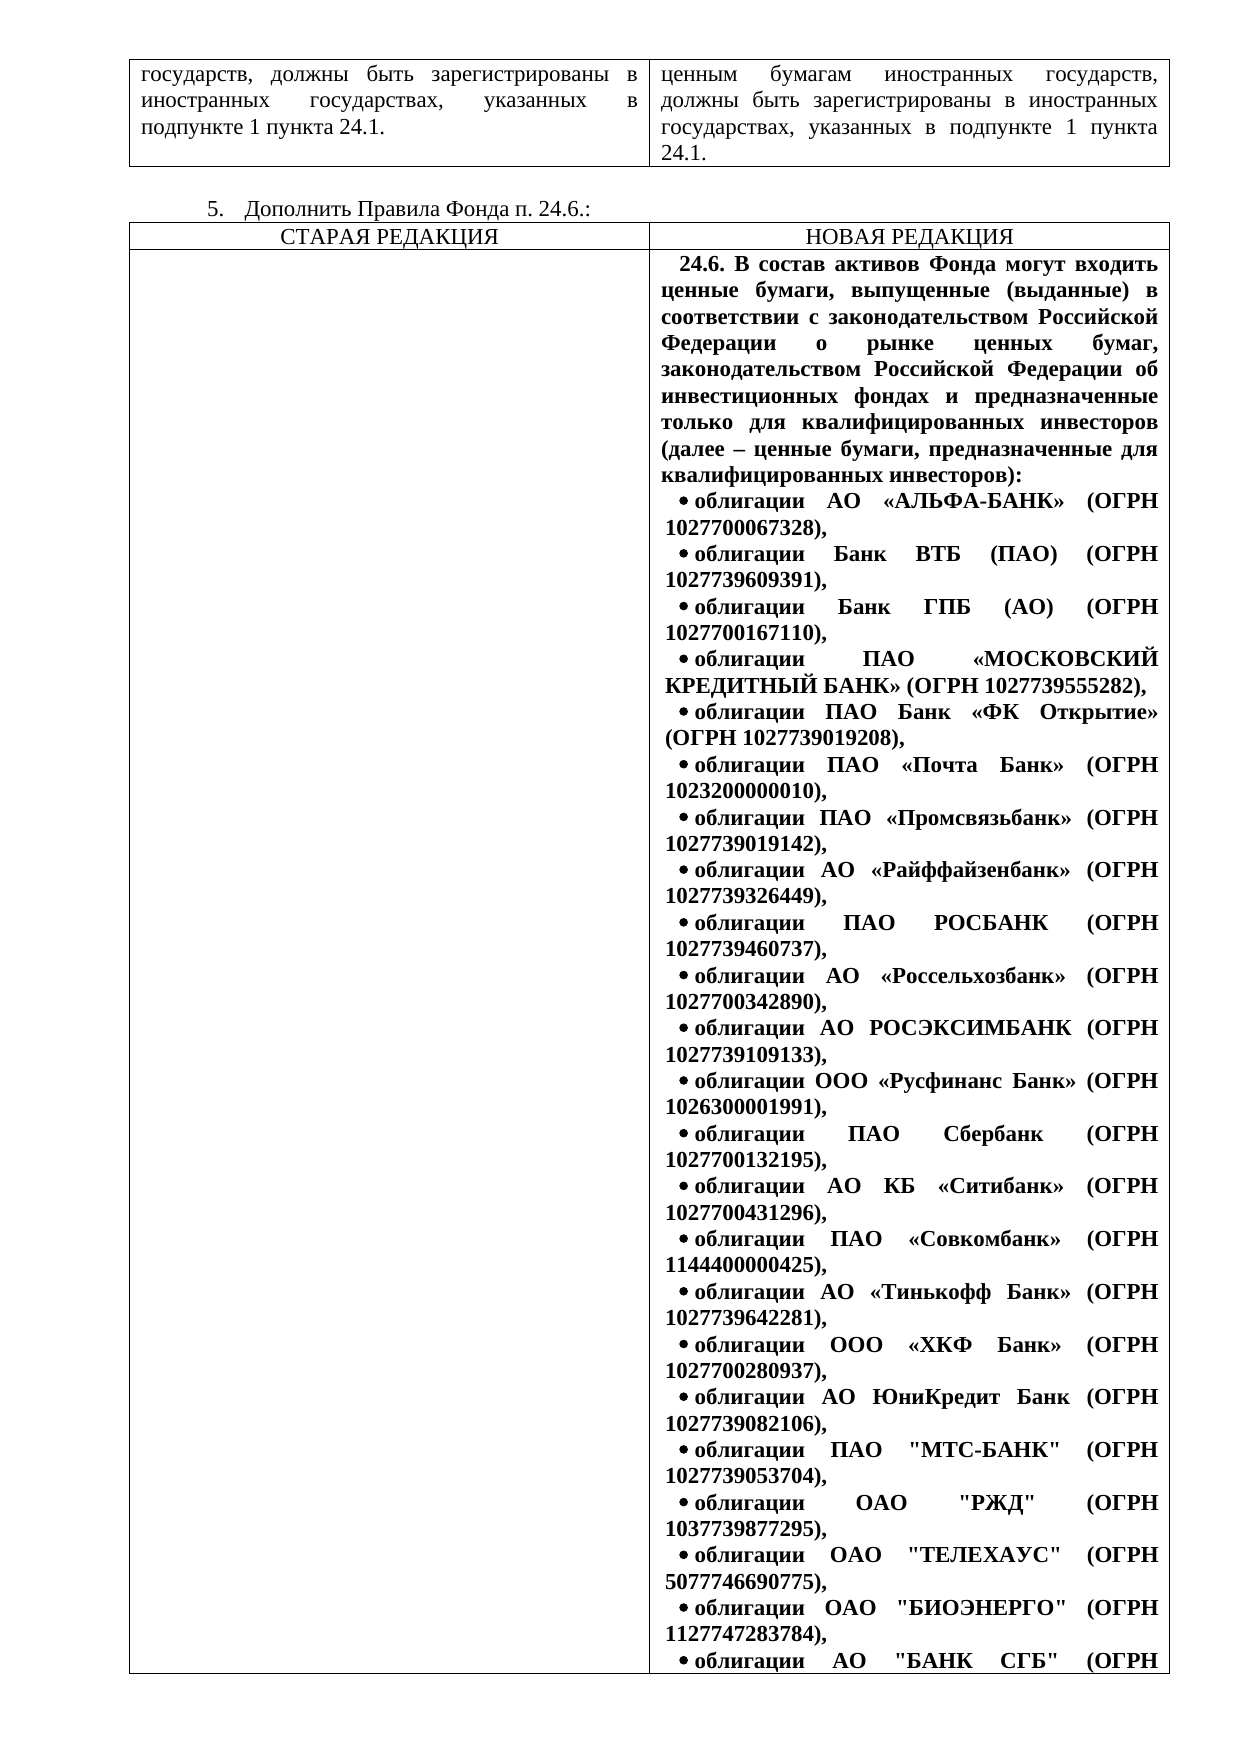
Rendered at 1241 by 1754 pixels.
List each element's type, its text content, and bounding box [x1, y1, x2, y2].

table_header СТАРАЯ РЕДАКЦИЯ [130, 223, 649, 249]
list Дополнить Правила Фонда п. 24.6.: [207, 195, 1181, 222]
table_header НОВАЯ РЕДАКЦИЯ [650, 223, 1169, 249]
table_cell [130, 250, 649, 1673]
